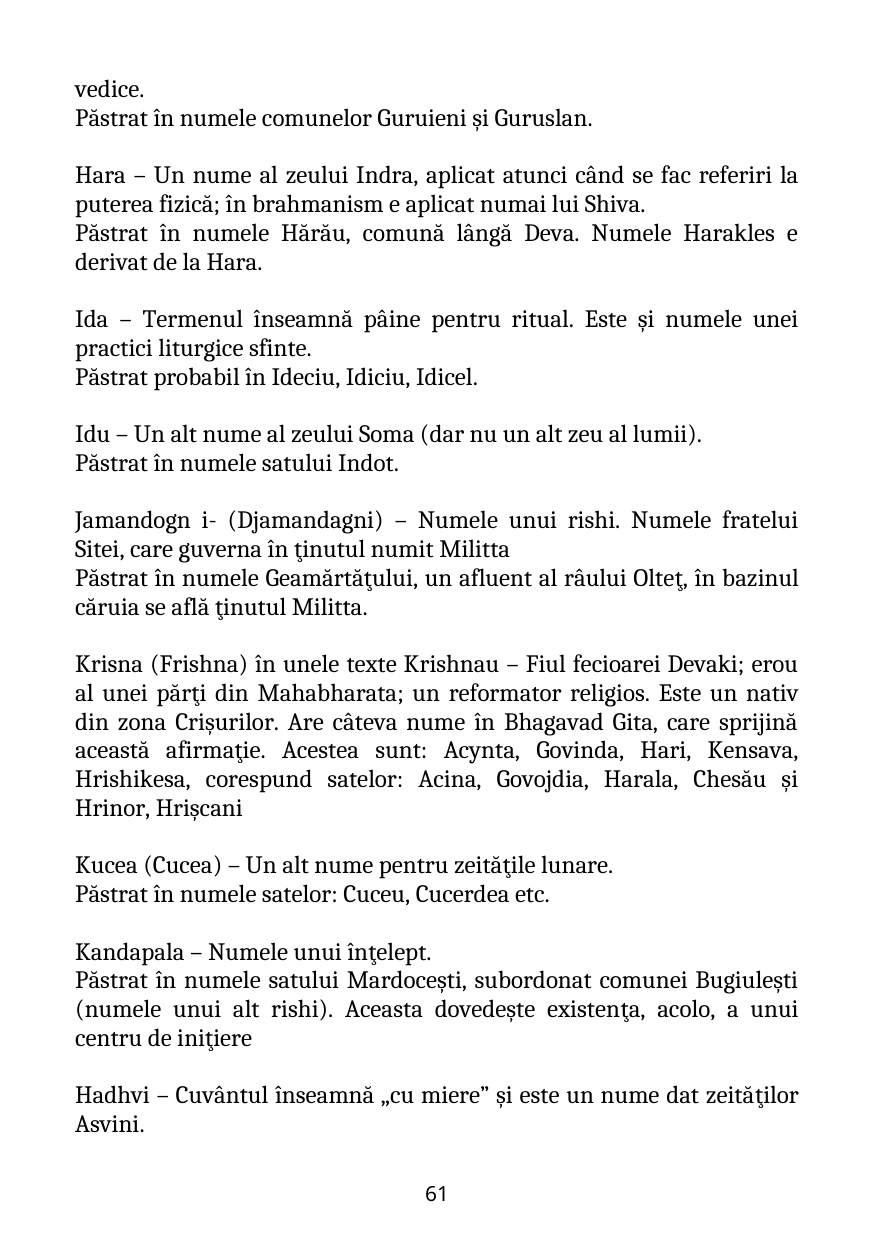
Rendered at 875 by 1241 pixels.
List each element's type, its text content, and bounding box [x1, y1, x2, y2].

text Krisna (Frishna) în unele texte Krishnau – Fiul fecioarei Devaki; erou al unei părţi din Mahabharata; un reformator religios. Este un nativ din zona Crişurilor. Are câteva nume în Bhagavad Gita, care sprijină această afirmaţie. Acestea sunt: Acynta, Govinda, Hari, Kensava, Hrishikesa, corespund satelor: Acina, Govojdia, Harala, Chesău şi Hrinor, Hrişcani [75, 650, 799, 822]
text Păstrat în numele satului Indot. [75, 449, 799, 477]
text Păstrat în numele Geamărtăţului, un afluent al râului Olteţ, în bazinul căruia se află ţinutul Militta. [75, 564, 799, 621]
text Păstrat probabil în Ideciu, Idiciu, Idicel. [75, 362, 799, 391]
text Păstrat în numele Hărău, comună lângă Deva. Numele Harakles e derivat de la Hara. [75, 219, 799, 276]
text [75, 75, 799, 104]
text Idu – Un alt nume al zeului Soma (dar nu un alt zeu al lumii). [75, 420, 799, 449]
text Hadhvi – Cuvântul înseamnă „cu miere” şi este un nume dat zeităţilor Asvini. [75, 1081, 799, 1139]
text Kucea (Cucea) – Un alt nume pentru zeităţile lunare. [75, 851, 799, 880]
text Păstrat în numele comunelor Guruieni şi Guruslan. [75, 104, 799, 132]
text Kandapala – Numele unui înţelept. [75, 937, 799, 966]
text Jamandogn i- (Djamandagni) – Numele unui rishi. Numele fratelui Sitei, care guverna în ţinutul numit Militta [75, 506, 799, 564]
text Păstrat în numele satului Mardoceşti, subordonat comunei Bugiuleşti (numele unui alt rishi). Aceasta dovedeşte existenţa, acolo, a unui centru de iniţiere [75, 966, 799, 1052]
text Ida – Termenul înseamnă pâine pentru ritual. Este şi numele unei practici liturgice sfinte. [75, 305, 799, 362]
text Păstrat în numele satelor: Cuceu, Cucerdea etc. [75, 880, 799, 909]
text Hara – Un nume al zeului Indra, aplicat atunci când se fac referiri la puterea fizică; în brahmanism e aplicat numai lui Shiva. [75, 161, 799, 219]
